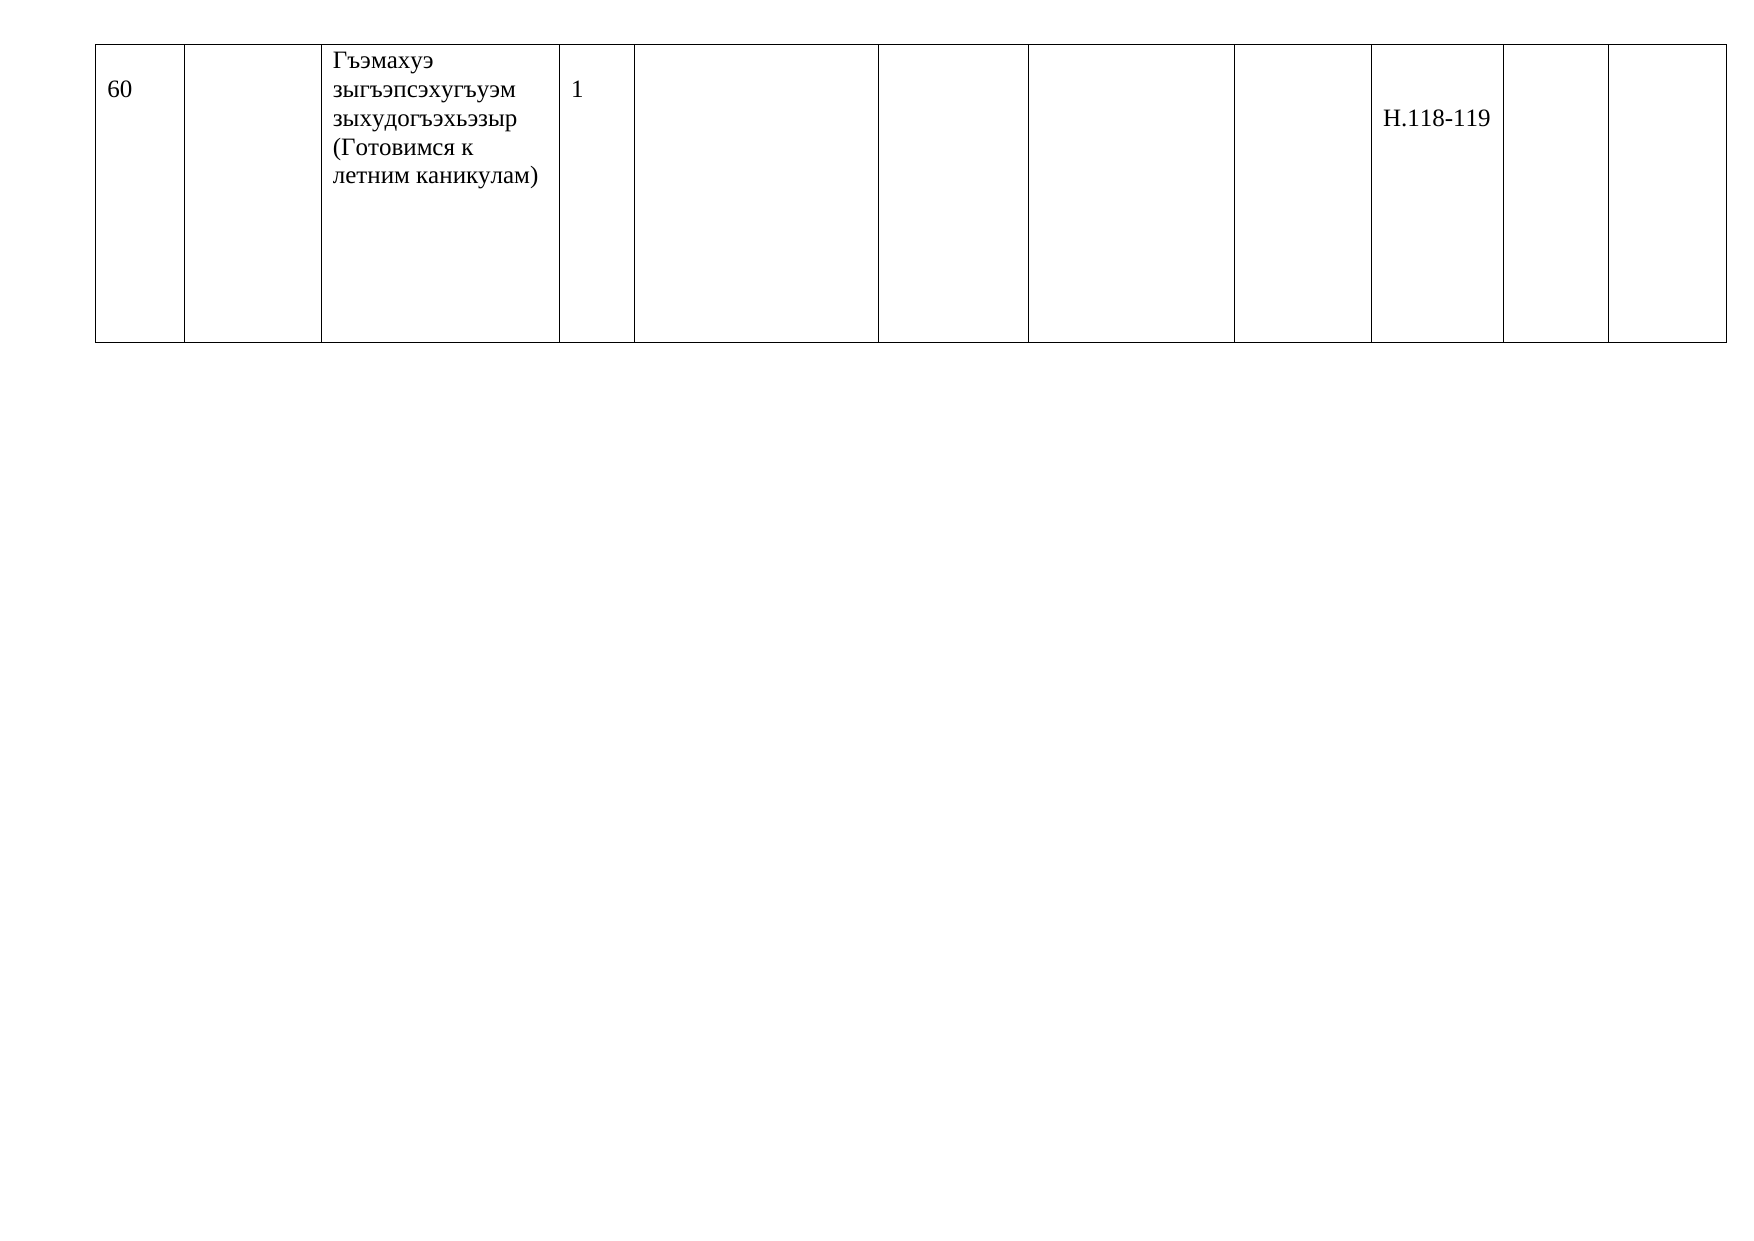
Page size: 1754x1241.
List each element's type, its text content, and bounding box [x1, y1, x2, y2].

table_cell [635, 45, 878, 342]
table_cell [1235, 45, 1371, 342]
table_cell [1609, 45, 1726, 342]
table_cell [1504, 45, 1608, 342]
table_cell Н.118-119 [1372, 45, 1503, 342]
table_cell [879, 45, 1028, 342]
table_cell 1 [560, 45, 634, 342]
table_cell [185, 45, 321, 342]
table_cell [1029, 45, 1234, 342]
table_cell 60 [96, 45, 184, 342]
table_cell Гъэмахуэ зыгъэпсэхугъуэм зыхудогъэхьэзыр (Готовимся к летним каникулам) [322, 45, 559, 342]
